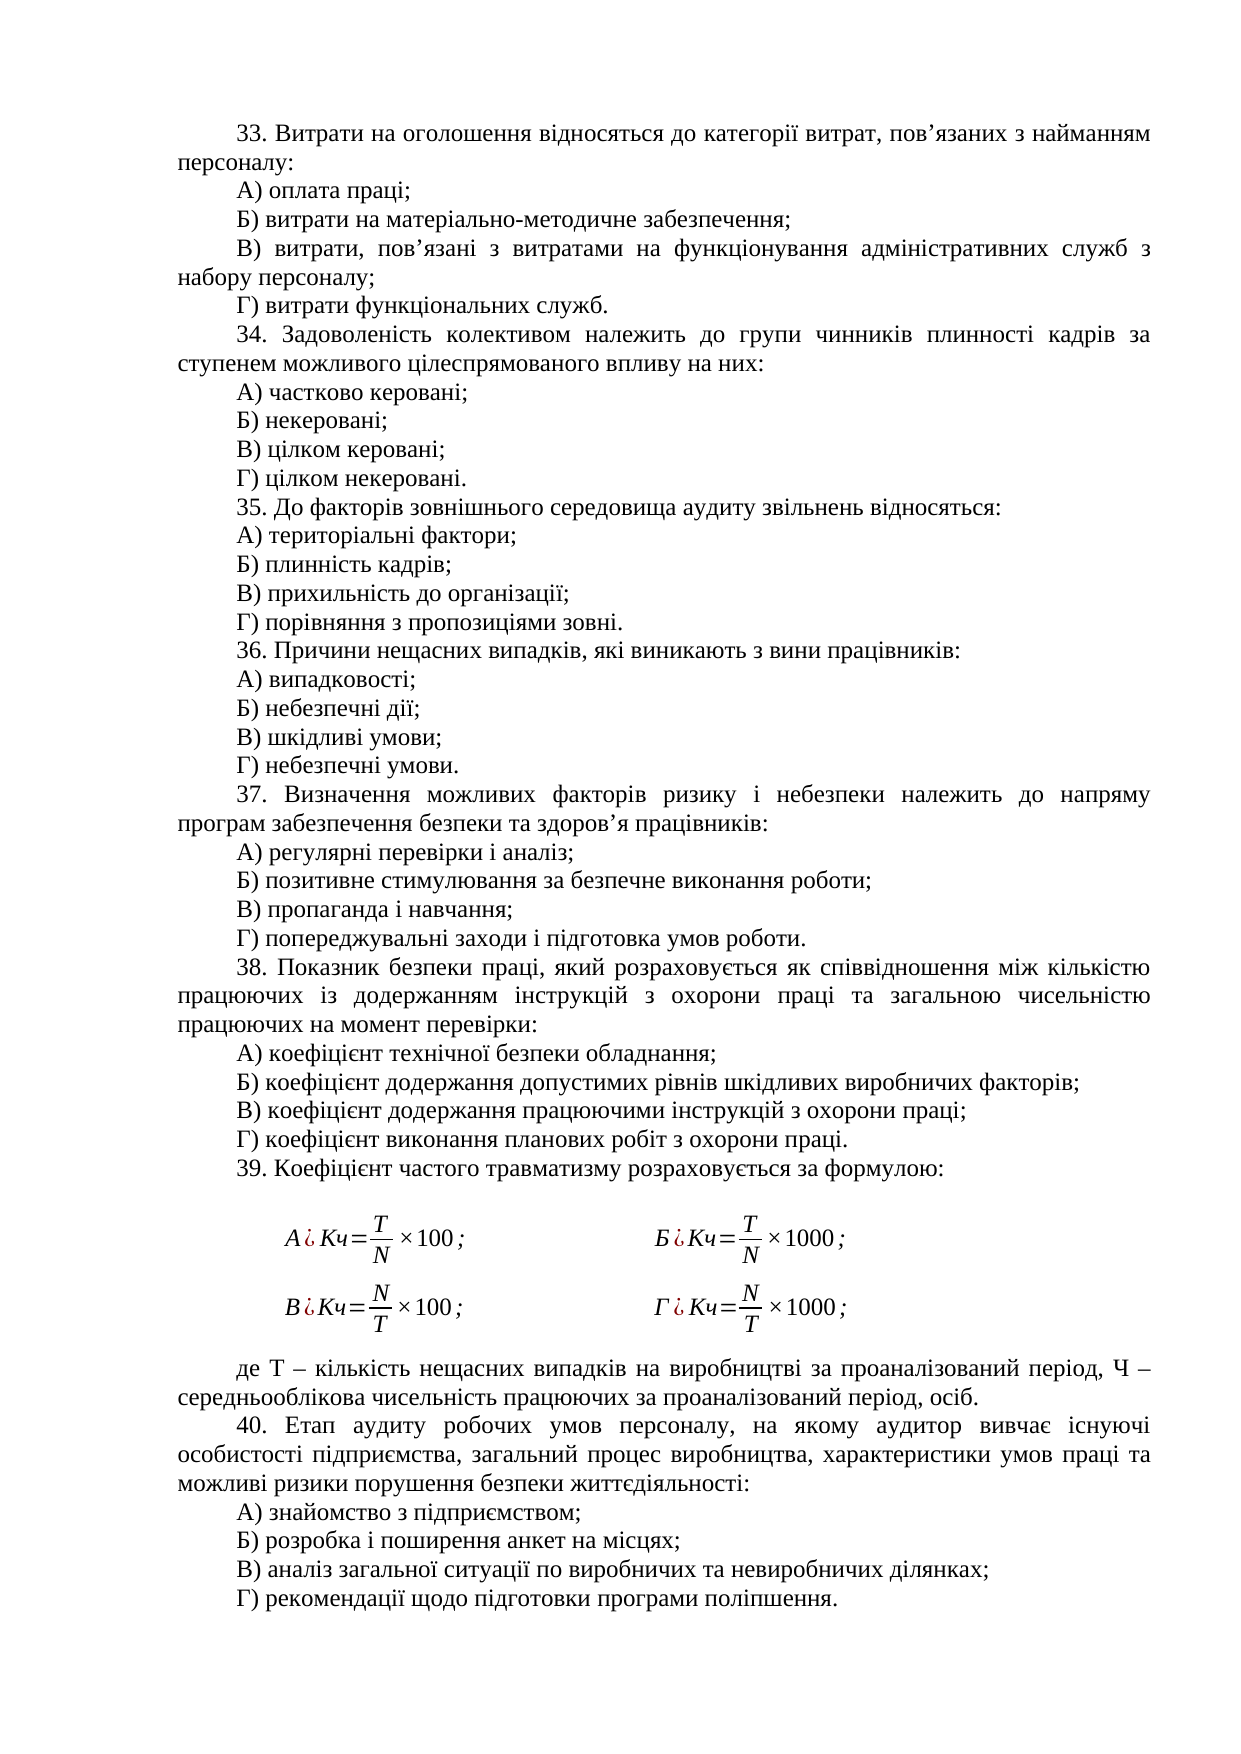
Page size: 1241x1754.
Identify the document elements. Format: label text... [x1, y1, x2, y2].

text В) цілком керовані; [177, 434, 1152, 463]
text Г) порівняння з пропозиціями зовні. [177, 607, 1152, 636]
table_header [555, 1211, 944, 1279]
text В) шкідливі умови; [177, 722, 1152, 751]
text В) аналіз загальної ситуації по виробничих та невиробничих ділянках; [177, 1554, 1152, 1583]
text В) прихильність до організації; [177, 578, 1152, 607]
text 39. Коефіцієнт частого травматизму розраховується за формулою: [177, 1153, 1152, 1182]
text 34. Задоволеність колективом належить до групи чинників плинності кадрів за ступенем можливого цілеспрямованого впливу на них: [177, 319, 1152, 377]
text А) знайомство з підприємством; [177, 1497, 1152, 1525]
table_header [192, 1211, 555, 1279]
text В) коефіцієнт додержання працюючими інструкцій з охорони праці; [177, 1096, 1152, 1124]
text А) оплата праці; [177, 176, 1152, 204]
text де Т – кількість нещасних випадків на виробництві за проаналізований період, Ч – середньооблікова чисельність працюючих за проаналізований період, осіб. [177, 1353, 1152, 1410]
text Б) некеровані; [177, 406, 1152, 434]
text Б) розробка і поширення анкет на місцях; [177, 1525, 1152, 1554]
text Г) рекомендації щодо підготовки програми поліпшення. [177, 1583, 1152, 1612]
text 35. До факторів зовнішнього середовища аудиту звільнень відносяться: [177, 492, 1152, 521]
text А) територіальні фактори; [177, 521, 1152, 549]
text Г) витрати функціональних служб. [177, 291, 1152, 319]
text А) регулярні перевірки і аналіз; [177, 837, 1152, 866]
text Б) небезпечні дії; [177, 693, 1152, 722]
text Г) коефіцієнт виконання планових робіт з охорони праці. [177, 1124, 1152, 1153]
text 40. Етап аудиту робочих умов персоналу, на якому аудитор вивчає існуючі особистості підприємства, загальний процес виробництва, характеристики умов праці та можливі ризики порушення безпеки життєдіяльності: [177, 1410, 1152, 1497]
text 38. Показник безпеки праці, який розраховується як співвідношення між кількістю працюючих із додержанням інструкцій з охорони праці та загальною чисельністю працюючих на момент перевірки: [177, 952, 1152, 1038]
text А) частково керовані; [177, 377, 1152, 406]
text В) пропаганда і навчання; [177, 894, 1152, 923]
text Г) небезпечні умови. [177, 751, 1152, 779]
text Г) цілком некеровані. [177, 463, 1152, 492]
text 36. Причини нещасних випадків, які виникають з вини працівників: [177, 636, 1152, 664]
text Б) коефіцієнт додержання допустимих рівнів шкідливих виробничих факторів; [177, 1067, 1152, 1096]
table_cell [192, 1279, 555, 1353]
text Б) плинність кадрів; [177, 549, 1152, 578]
text 37. Визначення можливих факторів ризику і небезпеки належить до напряму програм забезпечення безпеки та здоров’я працівників: [177, 779, 1152, 837]
table_cell [555, 1279, 944, 1353]
text А) випадковості; [177, 664, 1152, 693]
text А) коефіцієнт технічної безпеки обладнання; [177, 1038, 1152, 1067]
text В) витрати, пов’язані з витратами на функціонування адміністративних служб з набору персоналу; [177, 233, 1152, 291]
text Б) витрати на матеріально-методичне забезпечення; [177, 204, 1152, 233]
text 33. Витрати на оголошення відносяться до категорії витрат, пов’язаних з найманням персоналу: [177, 118, 1152, 176]
text Б) позитивне стимулювання за безпечне виконання роботи; [177, 866, 1152, 894]
text Г) попереджувальні заходи і підготовка умов роботи. [177, 923, 1152, 952]
